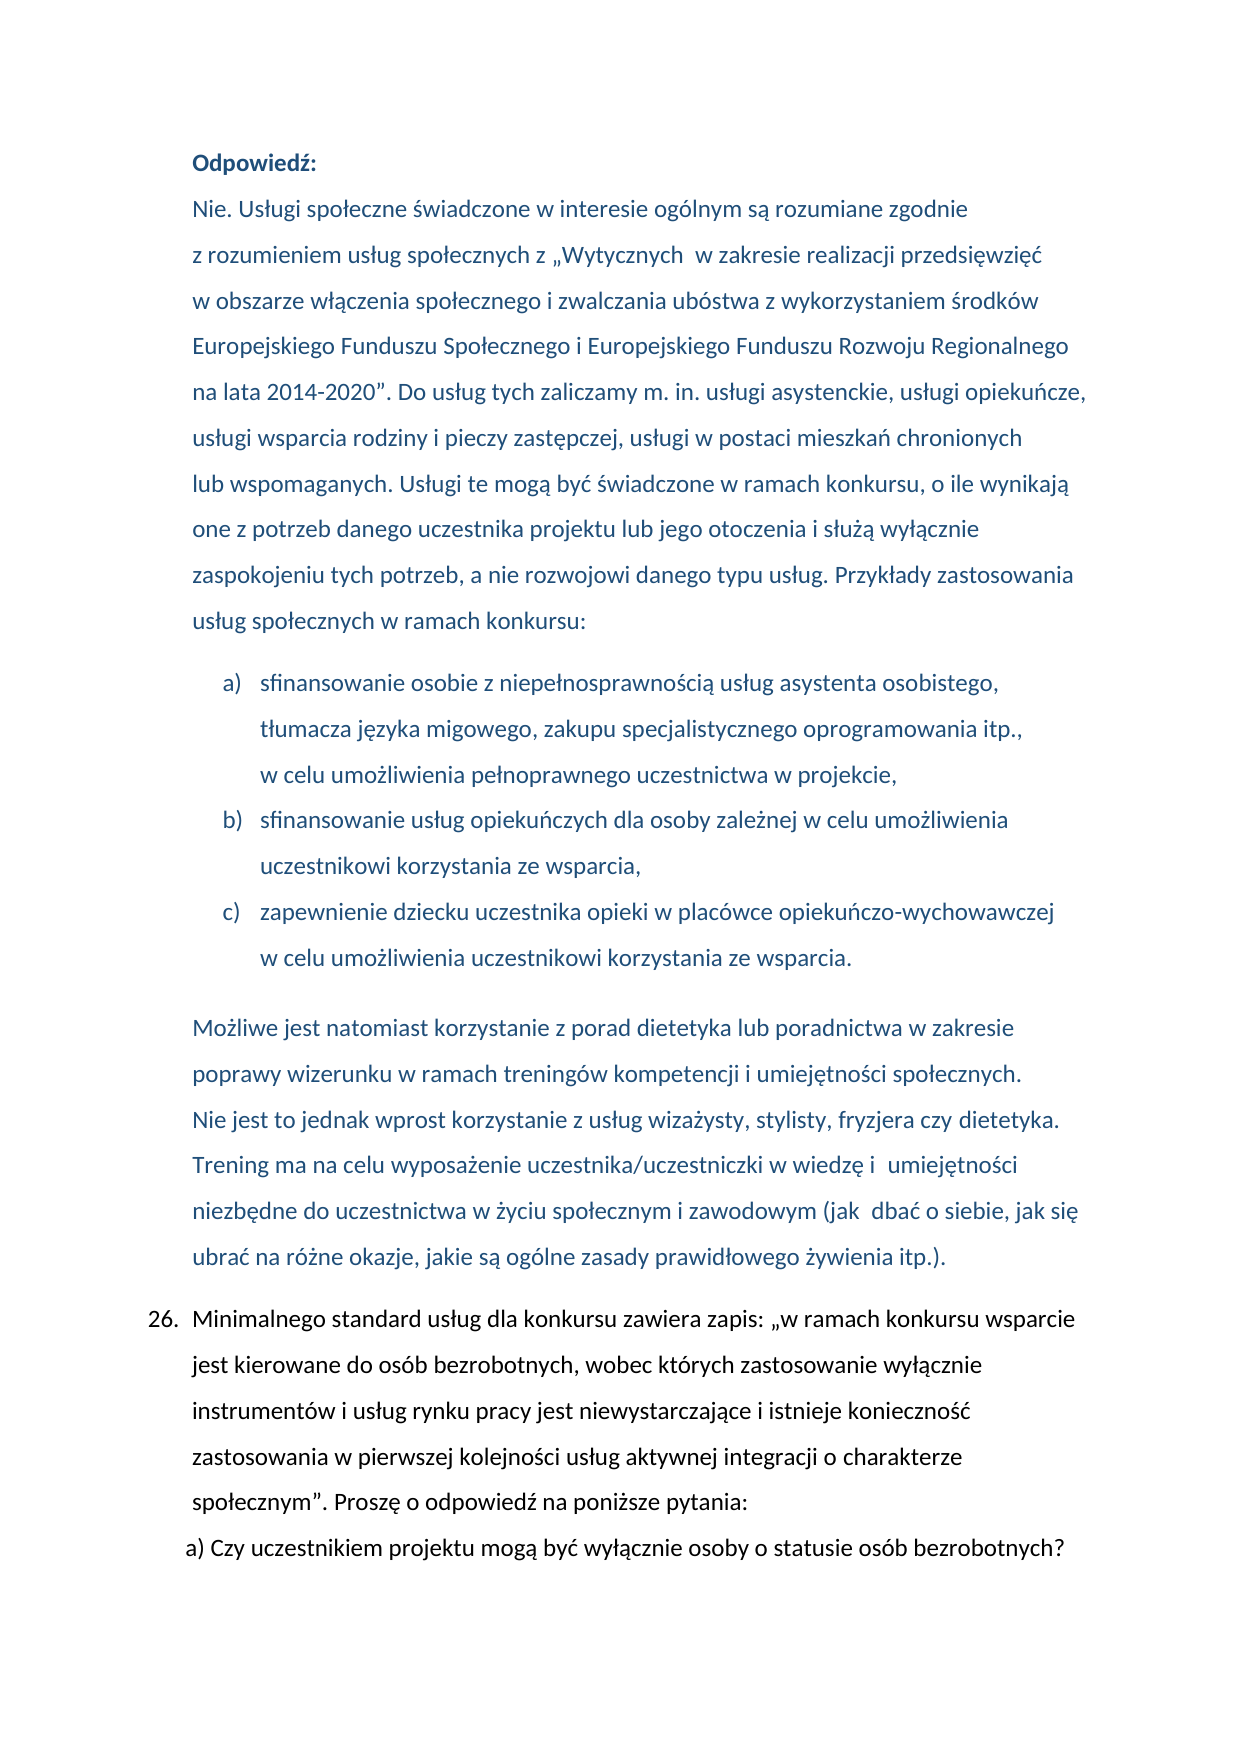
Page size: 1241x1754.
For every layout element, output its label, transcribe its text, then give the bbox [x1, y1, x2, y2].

list zapewnienie dziecku uczestnika opieki w placówce opiekuńczo-wychowawczej w celu umożliwienia uczestnikowi korzystania ze wsparcia. [222, 896, 1093, 972]
text a) Czy uczestnikiem projektu mogą być wyłącznie osoby o statusie osób bezrobotnych? [185, 1532, 1093, 1563]
text Nie. Usługi społeczne świadczone w interesie ogólnym są rozumiane zgodnie z rozumieniem usług społecznych z „Wytycznych w zakresie realizacji przedsięwzięć w obszarze włączenia społecznego i zwalczania ubóstwa z wykorzystaniem środków Europejskiego Funduszu Społecznego i Europejskiego Funduszu Rozwoju Regionalnego na lata 2014-2020”. Do usług tych zaliczamy m. in. usługi asystenckie, usługi opiekuńcze, usługi wsparcia rodziny i pieczy zastępczej, usługi w postaci mieszkań chronionych lub wspomaganych. Usługi te mogą być świadczone w ramach konkursu, o ile wynikają one z potrzeb danego uczestnika projektu lub jego otoczenia i służą wyłącznie zaspokojeniu tych potrzeb, a nie rozwojowi danego typu usług. Przykłady zastosowania usług społecznych w ramach konkursu: [192, 193, 1093, 635]
list sfinansowanie osobie z niepełnosprawnością usług asystenta osobistego, tłumacza języka migowego, zakupu specjalistycznego oprogramowania itp., w celu umożliwienia pełnoprawnego uczestnictwa w projekcie, [222, 667, 1093, 789]
text Możliwe jest natomiast korzystanie z porad dietetyka lub poradnictwa w zakresie poprawy wizerunku w ramach treningów kompetencji i umiejętności społecznych. Nie jest to jednak wprost korzystanie z usług wizażysty, stylisty, fryzjera czy dietetyka. Trening ma na celu wyposażenie uczestnika/uczestniczki w wiedzę i umiejętności niezbędne do uczestnictwa w życiu społecznym i zawodowym (jak dbać o siebie, jak się ubrać na różne okazje, jakie są ogólne zasady prawidłowego żywienia itp.). [192, 1012, 1093, 1272]
list Minimalnego standard usług dla konkursu zawiera zapis: „w ramach konkursu wsparcie jest kierowane do osób bezrobotnych, wobec których zastosowanie wyłącznie instrumentów i usług rynku pracy jest niewystarczające i istnieje konieczność zastosowania w pierwszej kolejności usług aktywnej integracji o charakterze społecznym”. Proszę o odpowiedź na poniższe pytania: [148, 1303, 1093, 1517]
text Odpowiedź: [192, 148, 1093, 178]
list sfinansowanie usług opiekuńczych dla osoby zależnej w celu umożliwienia uczestnikowi korzystania ze wsparcia, [222, 804, 1093, 881]
